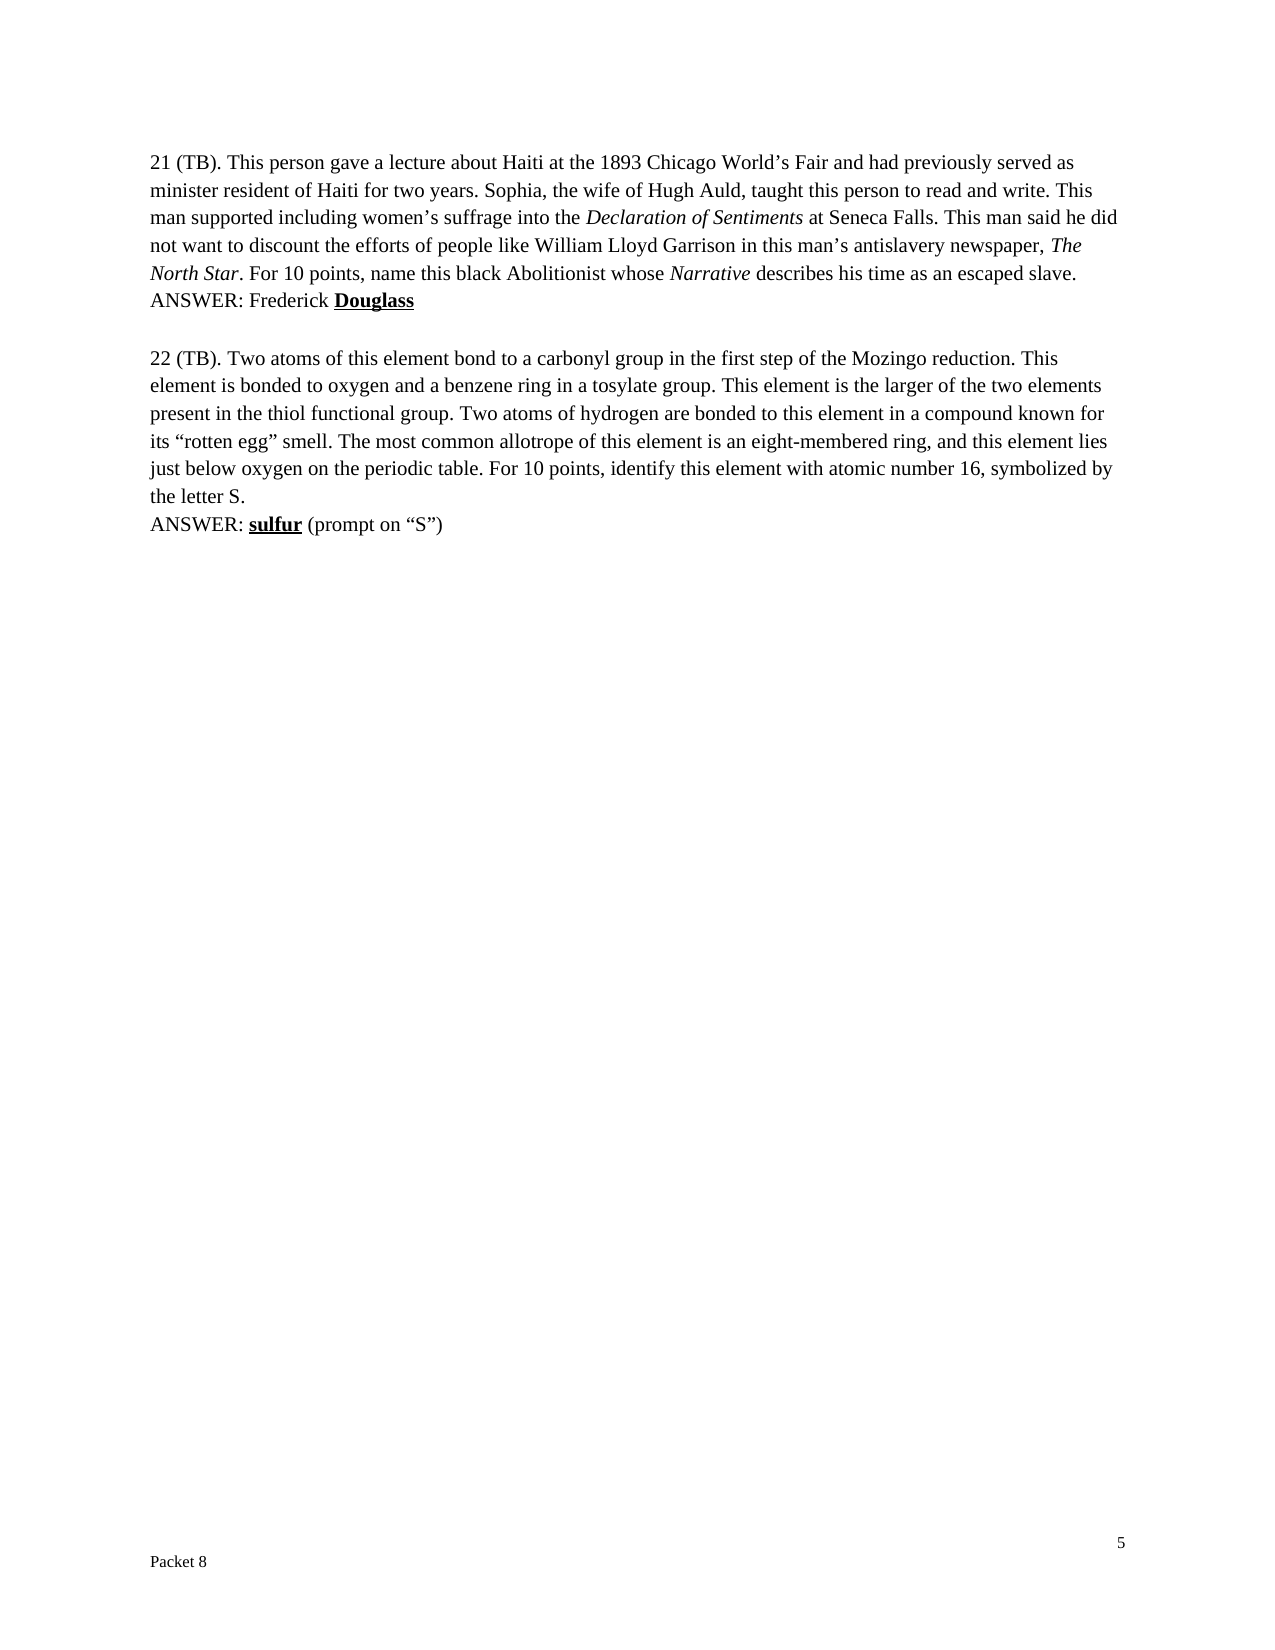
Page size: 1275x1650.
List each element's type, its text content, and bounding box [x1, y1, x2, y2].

text 21 (TB). This person gave a lecture about Haiti at the 1893 Chicago World’s Fair and had previously served as minister resident of Haiti for two years. Sophia, the wife of Hugh Auld, taught this person to read and write. This man supported including women’s suffrage into the Declaration of Sentiments at Seneca Falls. This man said he did not want to discount the efforts of people like William Lloyd Garrison in this man’s antislavery newspaper, The North Star. For 10 points, name this black Abolitionist whose Narrative describes his time as an escaped slave. [150, 150, 1125, 284]
text ANSWER: sulfur (prompt on “S”) [150, 511, 1125, 536]
text 22 (TB). Two atoms of this element bond to a carbonyl group in the first step of the Mozingo reduction. This element is bonded to oxygen and a benzene ring in a tosylate group. This element is the larger of the two elements present in the thiol functional group. Two atoms of hydrogen are bonded to this element in a compound known for its “rotten egg” smell. The most common allotrope of this element is an eight-membered ring, and this element lies just below oxygen on the periodic table. For 10 points, identify this element with atomic number 16, symbolized by the letter S. [150, 346, 1125, 508]
text ANSWER: Frederick Douglass [150, 288, 1125, 312]
